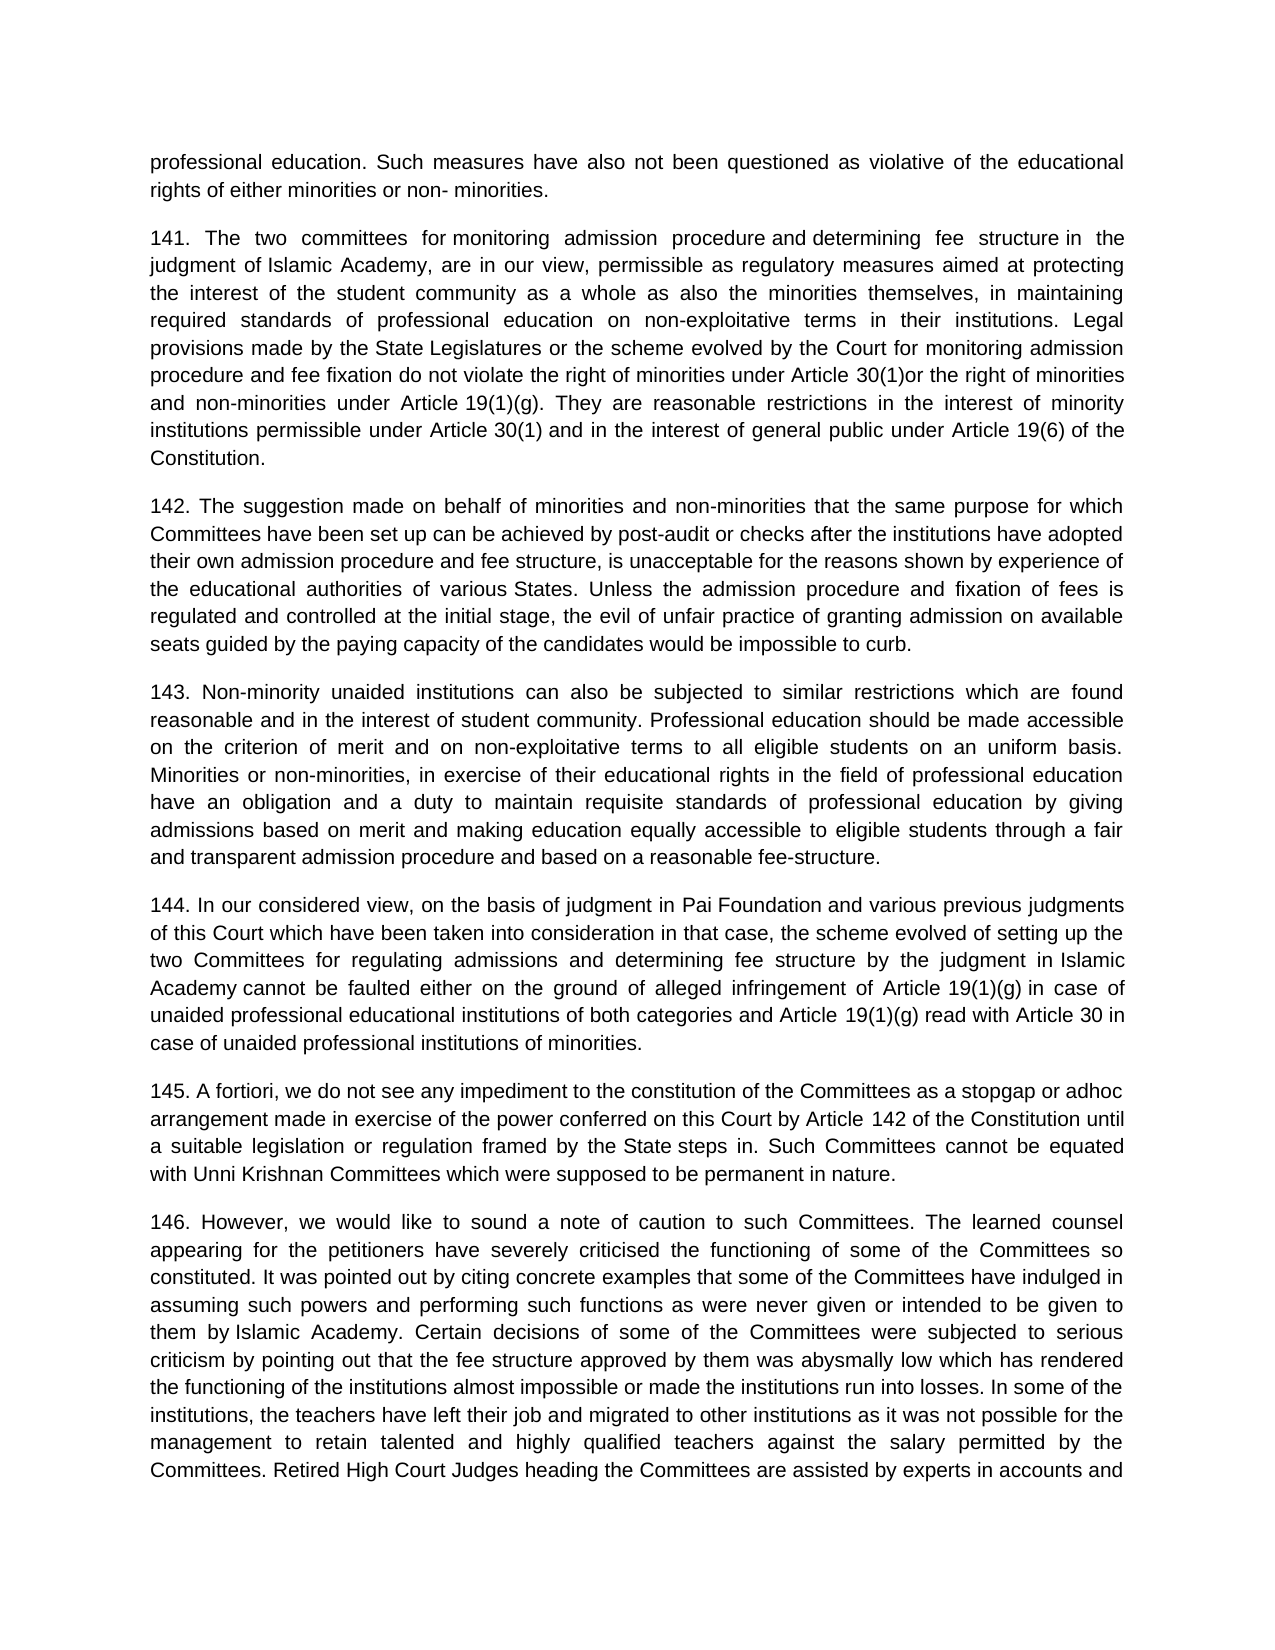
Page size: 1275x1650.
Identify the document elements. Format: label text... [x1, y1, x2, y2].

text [150, 150, 1125, 201]
text 145. A fortiori, we do not see any impediment to the constitution of the Committees as a stopgap or adhoc arrangement made in exercise of the power conferred on this Court by Article 142 of the Constitution until a suitable legislation or regulation framed by the State steps in. Such Committees cannot be equated with Unni Krishnan Committees which were supposed to be permanent in nature. [150, 1079, 1125, 1186]
text 142. The suggestion made on behalf of minorities and non-minorities that the same purpose for which Committees have been set up can be achieved by post-audit or checks after the institutions have adopted their own admission procedure and fee structure, is unacceptable for the reasons shown by experience of the educational authorities of various States. Unless the admission procedure and fixation of fees is regulated and controlled at the initial stage, the evil of unfair practice of granting admission on available seats guided by the paying capacity of the candidates would be impossible to curb. [150, 494, 1125, 656]
text 141. The two committees for monitoring admission procedure and determining fee structure in the judgment of Islamic Academy, are in our view, permissible as regulatory measures aimed at protecting the interest of the student community as a whole as also the minorities themselves, in maintaining required standards of professional education on non-exploitative terms in their institutions. Legal provisions made by the State Legislatures or the scheme evolved by the Court for monitoring admission procedure and fee fixation do not violate the right of minorities under Article 30(1)or the right of minorities and non-minorities under Article 19(1)(g). They are reasonable restrictions in the interest of minority institutions permissible under Article 30(1) and in the interest of general public under Article 19(6) of the Constitution. [150, 226, 1125, 470]
text 143. Non-minority unaided institutions can also be subjected to similar restrictions which are found reasonable and in the interest of student community. Professional education should be made accessible on the criterion of merit and on non-exploitative terms to all eligible students on an uniform basis. Minorities or non-minorities, in exercise of their educational rights in the field of professional education have an obligation and a duty to maintain requisite standards of professional education by giving admissions based on merit and making education equally accessible to eligible students through a fair and transparent admission procedure and based on a reasonable fee-structure. [150, 680, 1125, 869]
text 144. In our considered view, on the basis of judgment in Pai Foundation and various previous judgments of this Court which have been taken into consideration in that case, the scheme evolved of setting up the two Committees for regulating admissions and determining fee structure by the judgment in Islamic Academy cannot be faulted either on the ground of alleged infringement of Article 19(1)(g) in case of unaided professional educational institutions of both categories and Article 19(1)(g) read with Article 30 in case of unaided professional institutions of minorities. [150, 893, 1125, 1055]
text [150, 1210, 1125, 1481]
